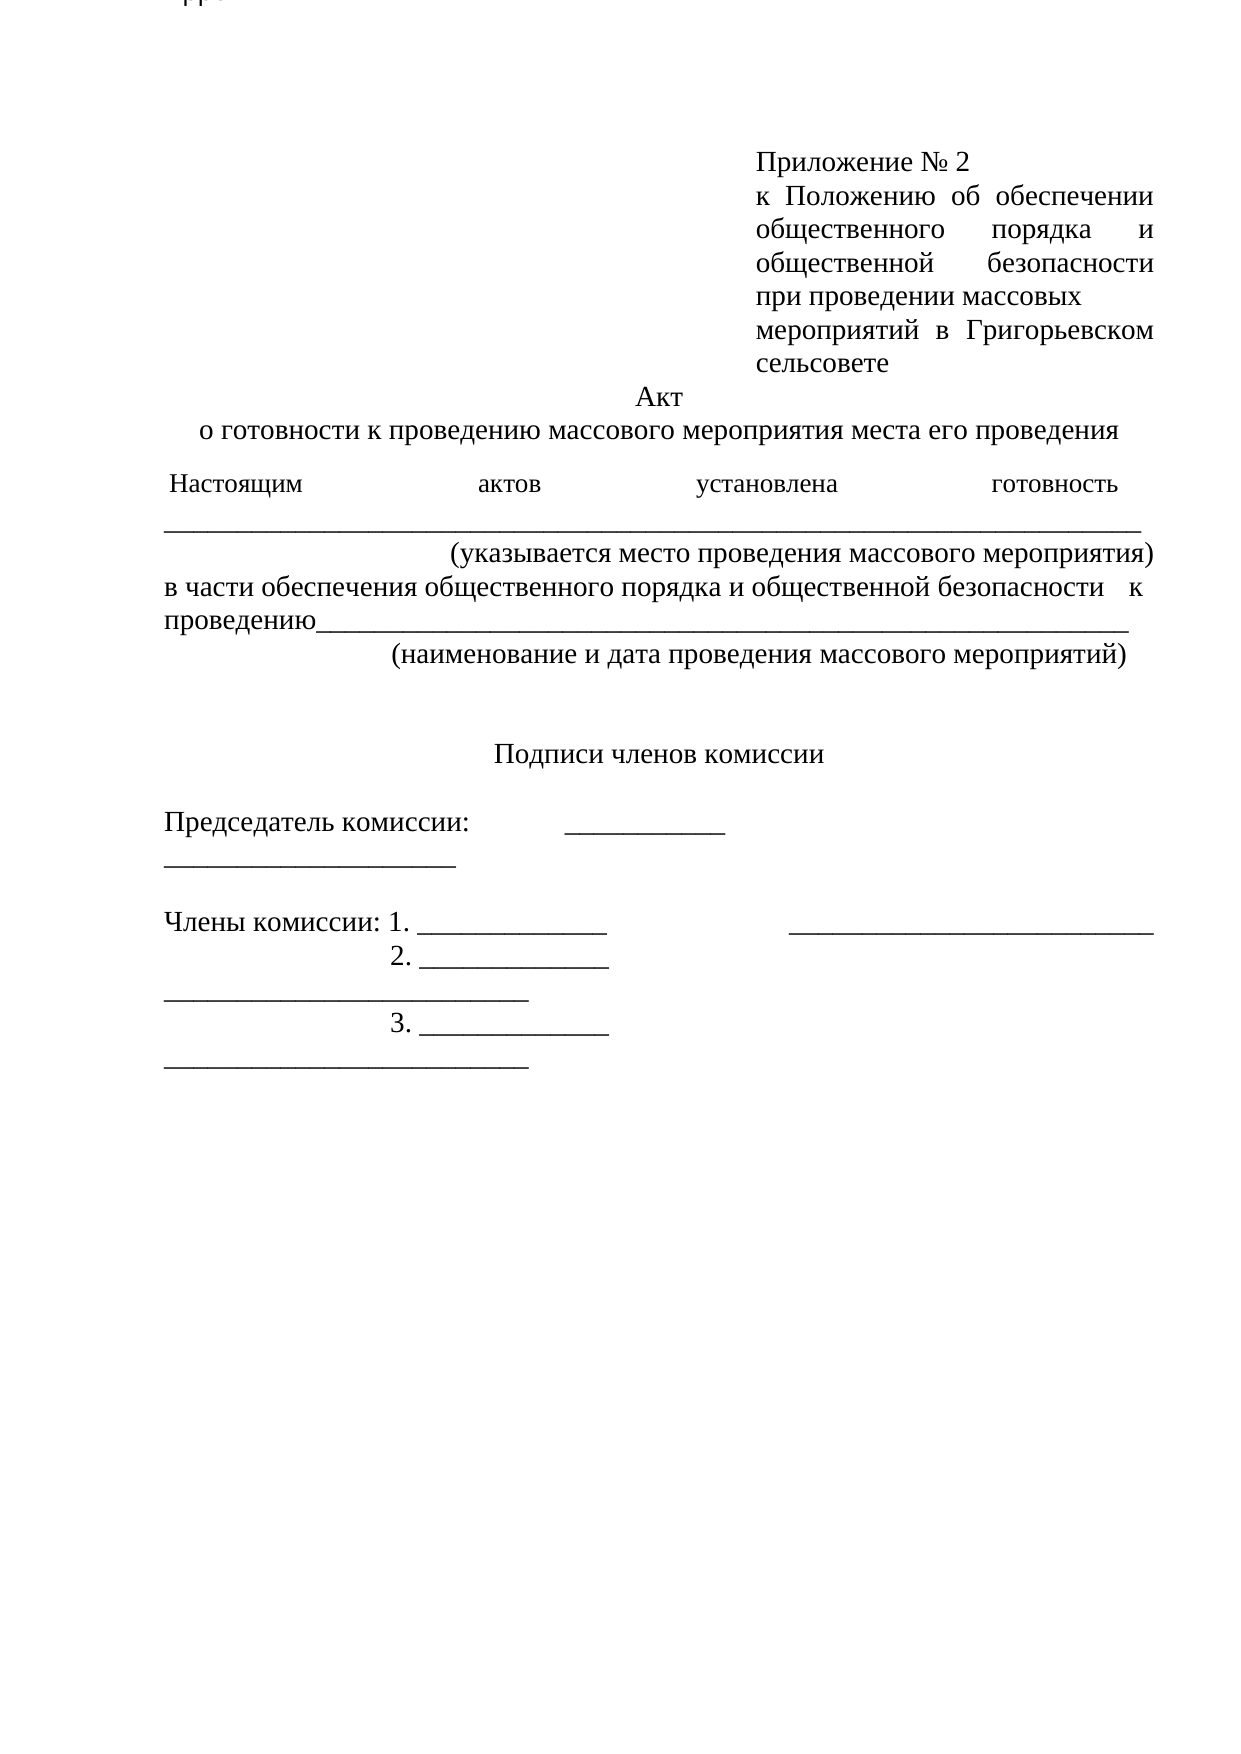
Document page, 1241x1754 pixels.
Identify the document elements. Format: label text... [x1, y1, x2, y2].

text 2. _____________ _________________________ [164, 938, 1154, 1005]
text Приложение № 2 [756, 144, 1154, 178]
text Подписи членов комиссии [164, 737, 1154, 770]
text Председатель комиссии: ___________ ____________________ [164, 804, 1154, 871]
text ___________________________________________________________________ [164, 446, 1154, 535]
text (указывается место проведения массового мероприятия) [164, 535, 1154, 569]
text Акт о готовности к проведению массового мероприятия места его проведения [164, 379, 1154, 446]
text в части обеспечения общественного порядка и общественной безопасности к [164, 569, 1154, 602]
text проведению [164, 602, 1154, 636]
text к Положению об обеспечении общественного порядка и общественной безопасности при проведении массовых [756, 178, 1154, 312]
text (наименование и дата проведения массового мероприятий) [391, 636, 1154, 669]
text мероприятий в Григорьевском сельсовете [756, 312, 1154, 379]
text 3. _____________ _________________________ [164, 1005, 1154, 1072]
text Члены комиссии: 1. _____________ _________________________ [164, 904, 1154, 938]
